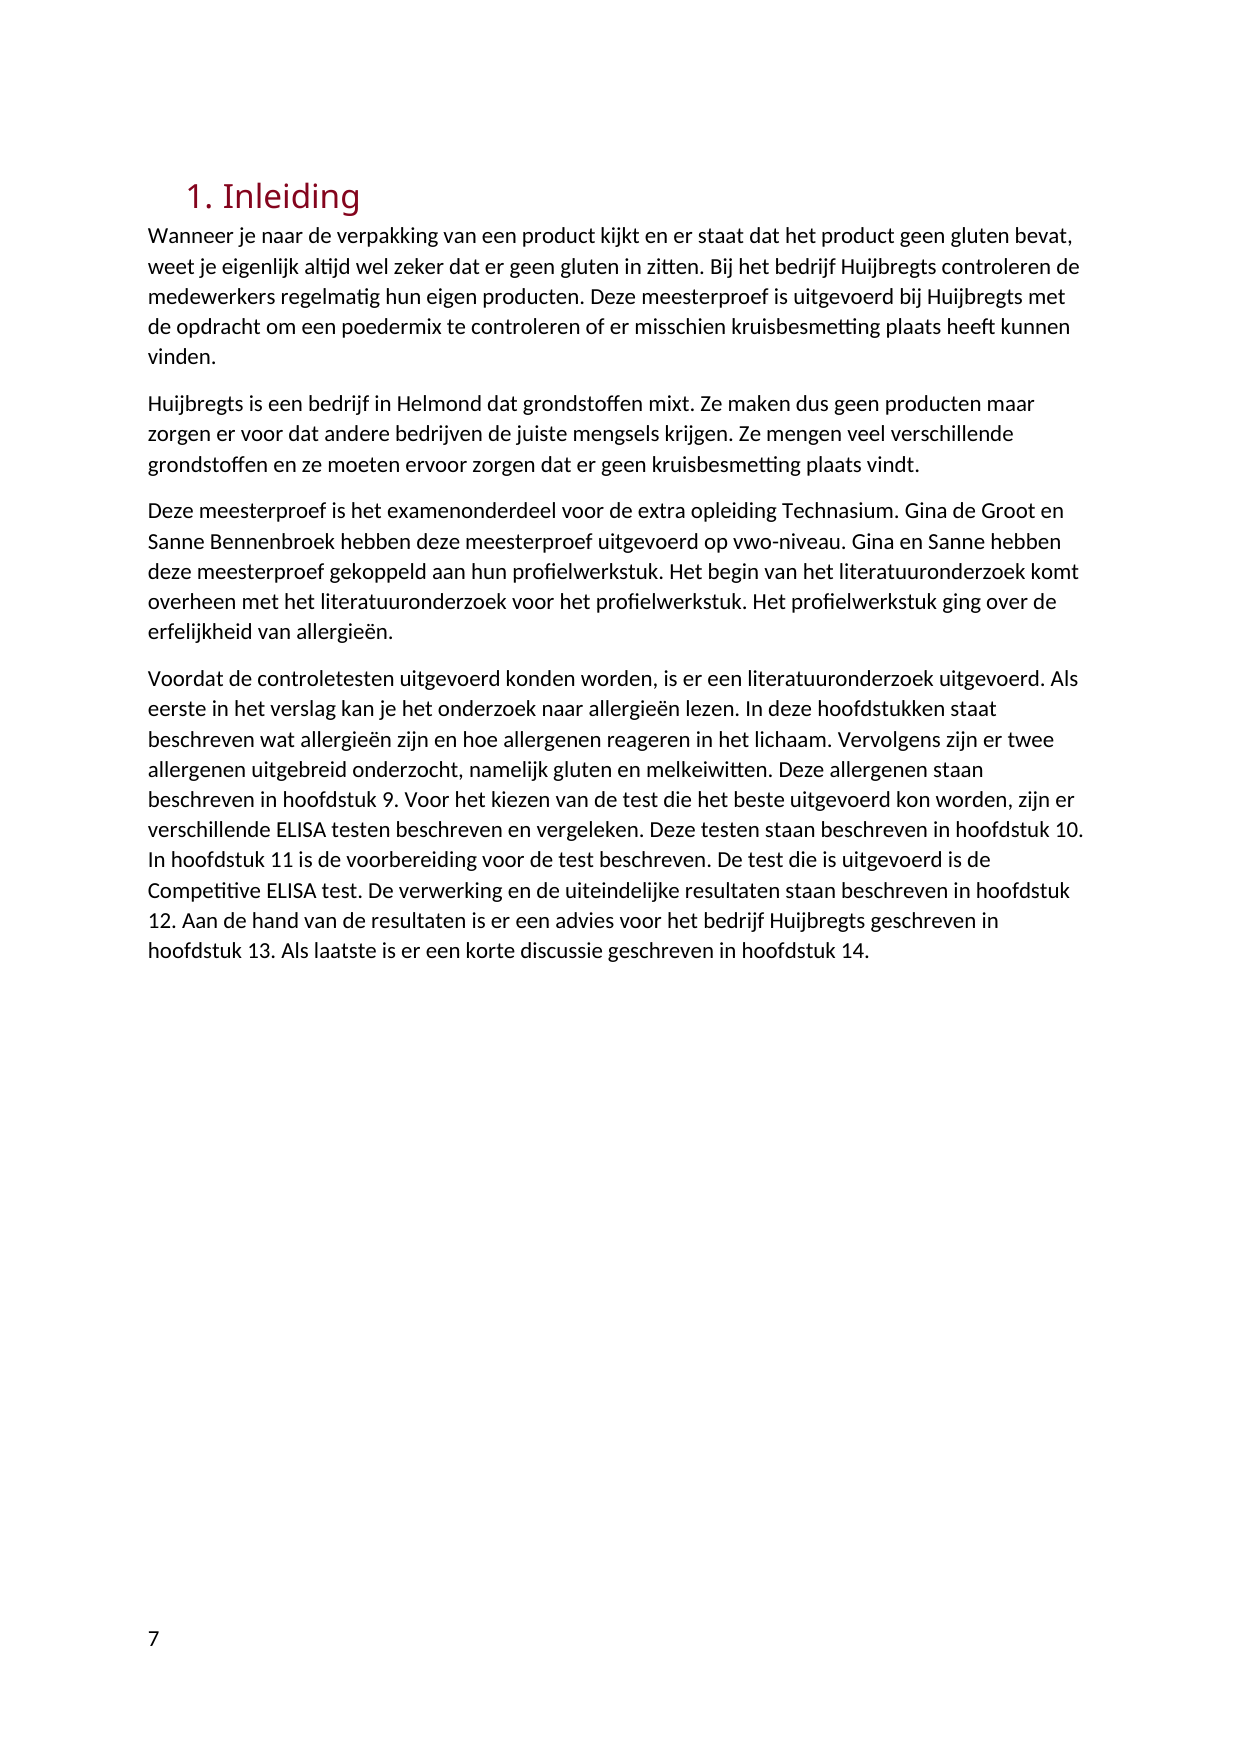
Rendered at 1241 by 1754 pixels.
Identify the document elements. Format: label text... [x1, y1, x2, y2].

text Wanneer je naar de verpakking van een product kijkt en er staat dat het product geen gluten bevat, weet je eigenlijk altijd wel zeker dat er geen gluten in zitten. Bij het bedrijf Huijbregts controleren de medewerkers regelmatig hun eigen producten. Deze meesterproef is uitgevoerd bij Huijbregts met de opdracht om een poedermix te controleren of er misschien kruisbesmetting plaats heeft kunnen vinden. [148, 222, 1093, 370]
text Voordat de controletesten uitgevoerd konden worden, is er een literatuuronderzoek uitgevoerd. Als eerste in het verslag kan je het onderzoek naar allergieën lezen. In deze hoofdstukken staat beschreven wat allergieën zijn en hoe allergenen reageren in het lichaam. Vervolgens zijn er twee allergenen uitgebreid onderzocht, namelijk gluten en melkeiwitten. Deze allergenen staan beschreven in hoofdstuk 9. Voor het kiezen van de test die het beste uitgevoerd kon worden, zijn er verschillende ELISA testen beschreven en vergeleken. Deze testen staan beschreven in hoofdstuk 10. In hoofdstuk 11 is de voorbereiding voor de test beschreven. De test die is uitgevoerd is de Competitive ELISA test. De verwerking en de uiteindelijke resultaten staan beschreven in hoofdstuk 12. Aan de hand van de resultaten is er een advies voor het bedrijf Huijbregts geschreven in hoofdstuk 13. Als laatste is er een korte discussie geschreven in hoofdstuk 14. [148, 664, 1093, 964]
subtitle Inleiding [185, 173, 1093, 218]
text Huijbregts is een bedrijf in Helmond dat grondstoffen mixt. Ze maken dus geen producten maar zorgen er voor dat andere bedrijven de juiste mengsels krijgen. Ze mengen veel verschillende grondstoffen en ze moeten ervoor zorgen dat er geen kruisbesmetting plaats vindt. [148, 389, 1093, 478]
text Deze meesterproef is het examenonderdeel voor de extra opleiding Technasium. Gina de Groot en Sanne Bennenbroek hebben deze meesterproef uitgevoerd op vwo-niveau. Gina en Sanne hebben deze meesterproef gekoppeld aan hun profielwerkstuk. Het begin van het literatuuronderzoek komt overheen met het literatuuronderzoek voor het profielwerkstuk. Het profielwerkstuk ging over de erfelijkheid van allergieën. [148, 497, 1093, 645]
